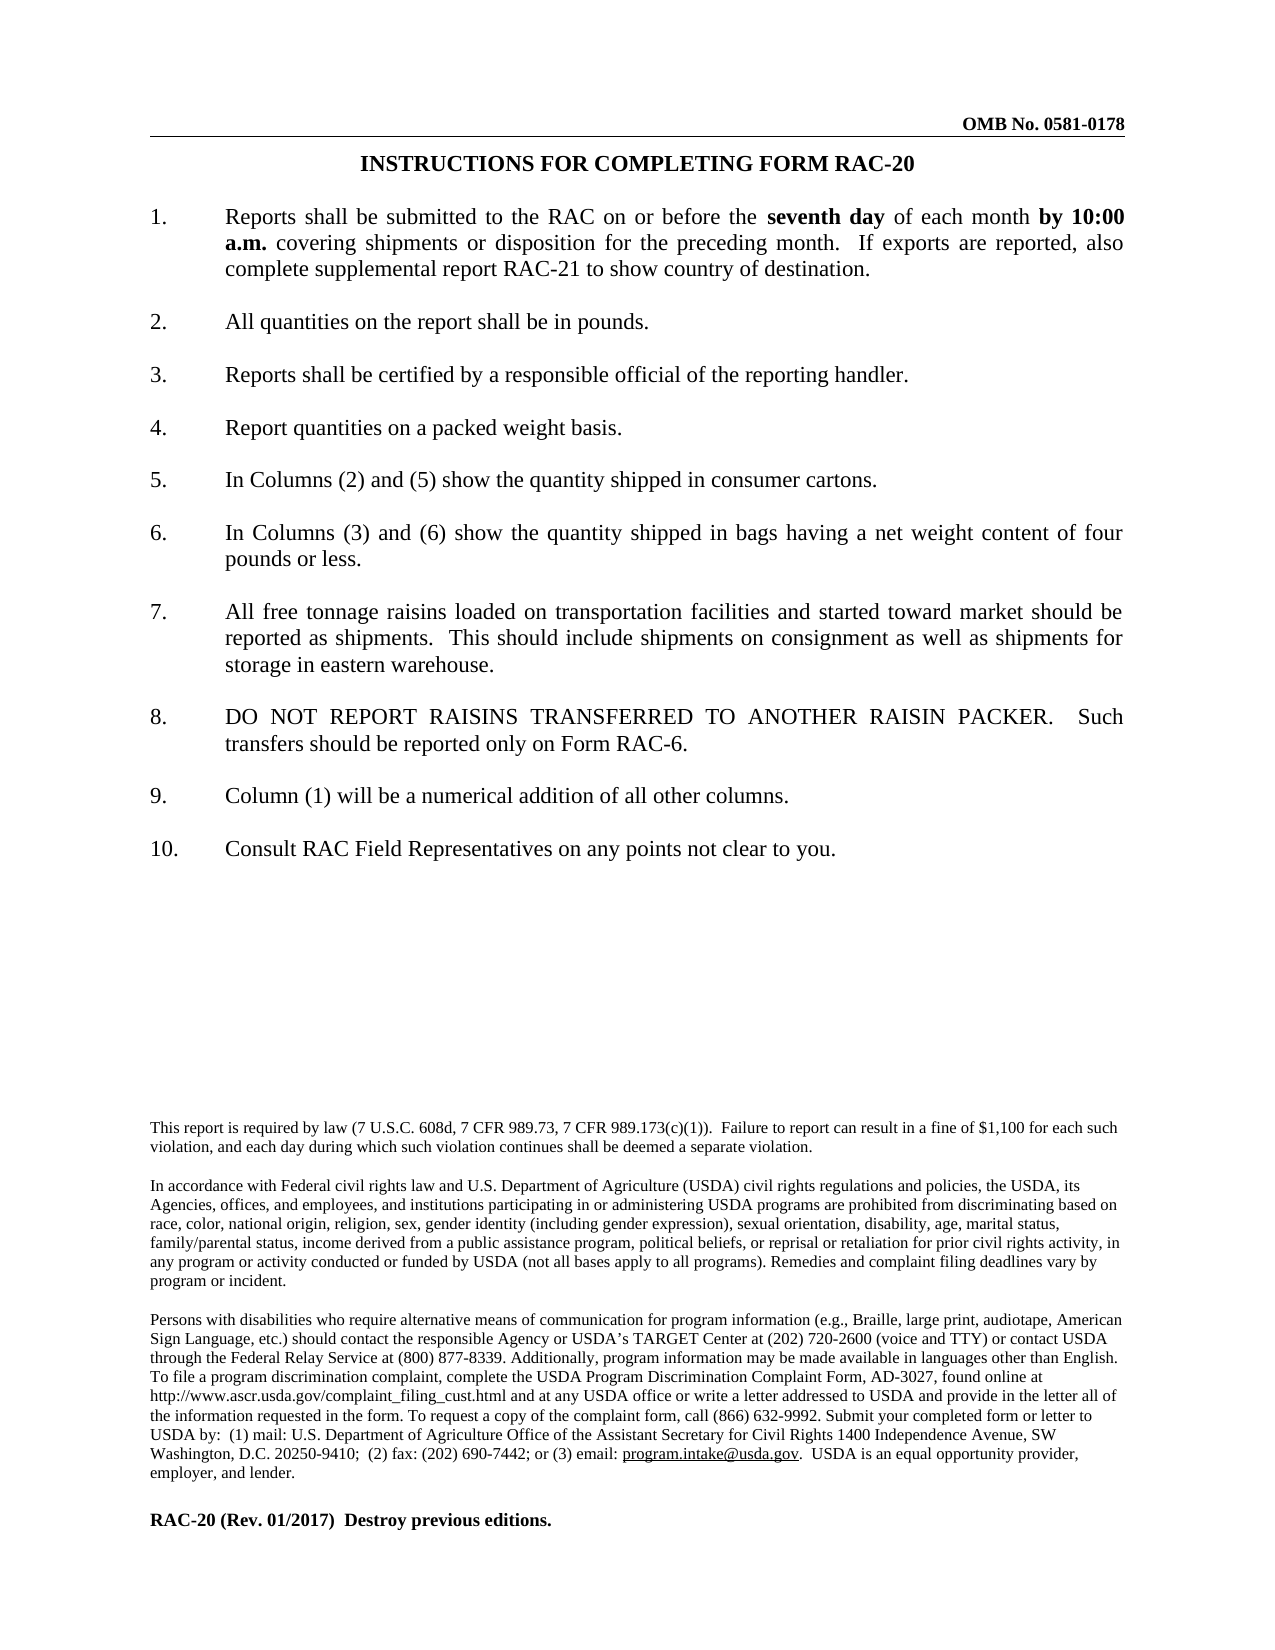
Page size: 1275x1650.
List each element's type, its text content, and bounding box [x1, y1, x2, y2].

text 10. Consult RAC Field Representatives on any points not clear to you. [150, 835, 1125, 862]
text 2. All quantities on the report shall be in pounds. [150, 308, 1125, 334]
text Persons with disabilities who require alternative means of communication for program information (e.g., Braille, large print, audiotape, American Sign Language, etc.) should contact the responsible Agency or USDA’s TARGET Center at (202) 720-2600 (voice and TTY) or contact USDA through the Federal Relay Service at (800) 877-8339. Additionally, program information may be made available in languages other than English. [150, 1309, 1125, 1367]
text 6. In Columns (3) and (6) show the quantity shipped in bags having a net weight content of four pounds or less. [150, 519, 1125, 572]
text 4. Report quantities on a packed weight basis. [150, 413, 1125, 440]
text To file a program discrimination complaint, complete the USDA Program Discrimination Complaint Form, AD-3027, found online at http://www.ascr.usda.gov/complaint_filing_cust.html and at any USDA office or write a letter addressed to USDA and provide in the letter all of the information requested in the form. To request a copy of the complaint form, call (866) 632-9992. Submit your completed form or letter to USDA by: (1) mail: U.S. Department of Agriculture Office of the Assistant Secretary for Civil Rights 1400 Independence Avenue, SW Washington, D.C. 20250-9410; (2) fax: (202) 690-7442; or (3) email: program.intake@usda.gov. USDA is an equal opportunity provider, employer, and lender. [150, 1367, 1125, 1482]
text This report is required by law (7 U.S.C. 608d, 7 CFR 989.73, 7 CFR 989.173(c)(1)). Failure to report can result in a fine of $1,100 for each such violation, and each day during which such violation continues shall be deemed a separate violation. [150, 1118, 1125, 1156]
text 7. All free tonnage raisins loaded on transportation facilities and started toward market should be reported as shipments. This should include shipments on consignment as well as shipments for storage in eastern warehouse. [150, 598, 1125, 677]
text In accordance with Federal civil rights law and U.S. Department of Agriculture (USDA) civil rights regulations and policies, the USDA, its Agencies, offices, and employees, and institutions participating in or administering USDA programs are prohibited from discriminating based on race, color, national origin, religion, sex, gender identity (including gender expression), sexual orientation, disability, age, marital status, family/parental status, income derived from a public assistance program, political beliefs, or reprisal or retaliation for prior civil rights activity, in any program or activity conducted or funded by USDA (not all bases apply to all programs). Remedies and complaint filing deadlines vary by program or incident. [150, 1175, 1125, 1290]
text 1. Reports shall be submitted to the RAC on or before the seventh day of each month by 10:00 a.m. covering shipments or disposition for the preceding month. If exports are reported, also complete supplemental report RAC-21 to show country of destination. [150, 203, 1125, 282]
text 9. Column (1) will be a numerical addition of all other columns. [150, 782, 1125, 809]
text INSTRUCTIONS FOR COMPLETING FORM RAC-20 [150, 150, 1125, 176]
text 3. Reports shall be certified by a responsible official of the reporting handler. [150, 361, 1125, 387]
text 8. DO NOT REPORT RAISINS TRANSFERRED TO ANOTHER RAISIN PACKER. Such transfers should be reported only on Form RAC-6. [150, 703, 1125, 756]
text 5. In Columns (2) and (5) show the quantity shipped in consumer cartons. [150, 466, 1125, 493]
